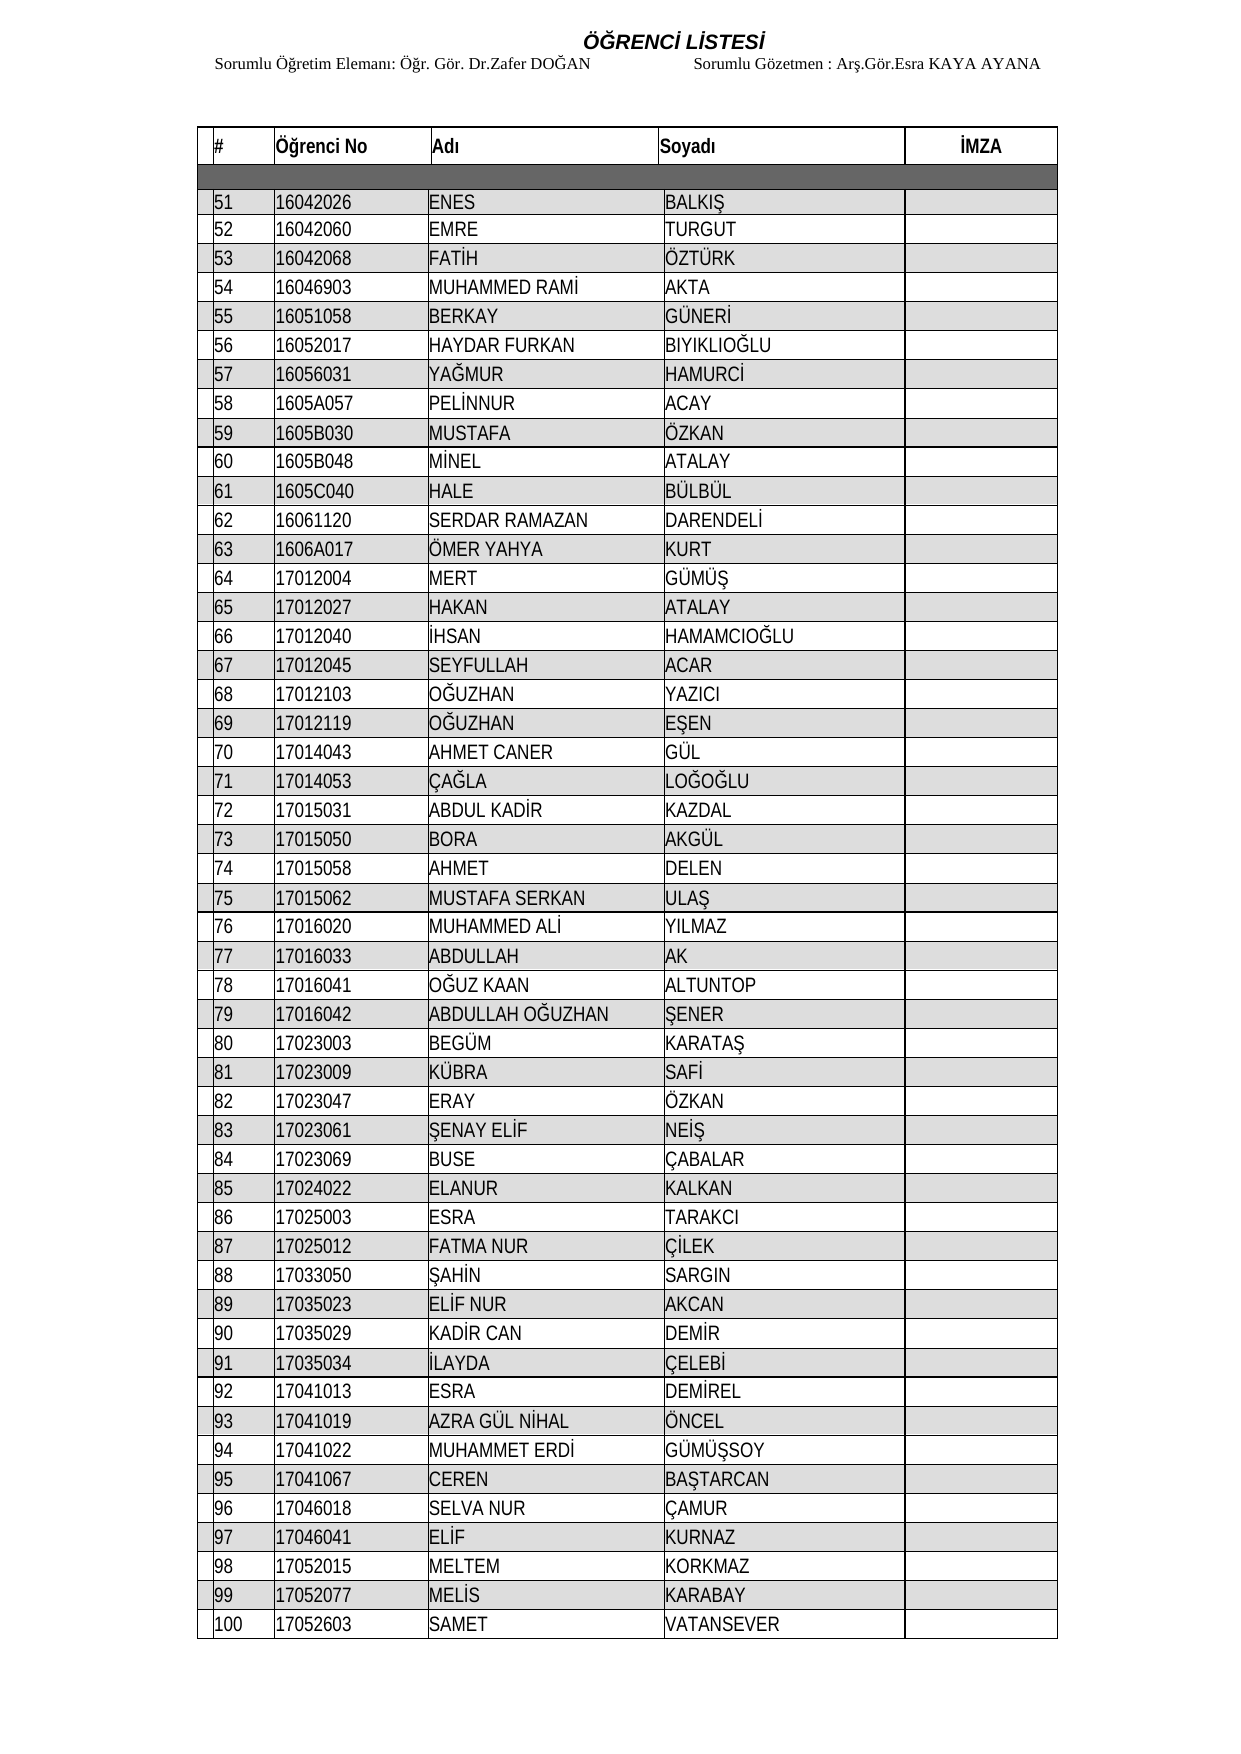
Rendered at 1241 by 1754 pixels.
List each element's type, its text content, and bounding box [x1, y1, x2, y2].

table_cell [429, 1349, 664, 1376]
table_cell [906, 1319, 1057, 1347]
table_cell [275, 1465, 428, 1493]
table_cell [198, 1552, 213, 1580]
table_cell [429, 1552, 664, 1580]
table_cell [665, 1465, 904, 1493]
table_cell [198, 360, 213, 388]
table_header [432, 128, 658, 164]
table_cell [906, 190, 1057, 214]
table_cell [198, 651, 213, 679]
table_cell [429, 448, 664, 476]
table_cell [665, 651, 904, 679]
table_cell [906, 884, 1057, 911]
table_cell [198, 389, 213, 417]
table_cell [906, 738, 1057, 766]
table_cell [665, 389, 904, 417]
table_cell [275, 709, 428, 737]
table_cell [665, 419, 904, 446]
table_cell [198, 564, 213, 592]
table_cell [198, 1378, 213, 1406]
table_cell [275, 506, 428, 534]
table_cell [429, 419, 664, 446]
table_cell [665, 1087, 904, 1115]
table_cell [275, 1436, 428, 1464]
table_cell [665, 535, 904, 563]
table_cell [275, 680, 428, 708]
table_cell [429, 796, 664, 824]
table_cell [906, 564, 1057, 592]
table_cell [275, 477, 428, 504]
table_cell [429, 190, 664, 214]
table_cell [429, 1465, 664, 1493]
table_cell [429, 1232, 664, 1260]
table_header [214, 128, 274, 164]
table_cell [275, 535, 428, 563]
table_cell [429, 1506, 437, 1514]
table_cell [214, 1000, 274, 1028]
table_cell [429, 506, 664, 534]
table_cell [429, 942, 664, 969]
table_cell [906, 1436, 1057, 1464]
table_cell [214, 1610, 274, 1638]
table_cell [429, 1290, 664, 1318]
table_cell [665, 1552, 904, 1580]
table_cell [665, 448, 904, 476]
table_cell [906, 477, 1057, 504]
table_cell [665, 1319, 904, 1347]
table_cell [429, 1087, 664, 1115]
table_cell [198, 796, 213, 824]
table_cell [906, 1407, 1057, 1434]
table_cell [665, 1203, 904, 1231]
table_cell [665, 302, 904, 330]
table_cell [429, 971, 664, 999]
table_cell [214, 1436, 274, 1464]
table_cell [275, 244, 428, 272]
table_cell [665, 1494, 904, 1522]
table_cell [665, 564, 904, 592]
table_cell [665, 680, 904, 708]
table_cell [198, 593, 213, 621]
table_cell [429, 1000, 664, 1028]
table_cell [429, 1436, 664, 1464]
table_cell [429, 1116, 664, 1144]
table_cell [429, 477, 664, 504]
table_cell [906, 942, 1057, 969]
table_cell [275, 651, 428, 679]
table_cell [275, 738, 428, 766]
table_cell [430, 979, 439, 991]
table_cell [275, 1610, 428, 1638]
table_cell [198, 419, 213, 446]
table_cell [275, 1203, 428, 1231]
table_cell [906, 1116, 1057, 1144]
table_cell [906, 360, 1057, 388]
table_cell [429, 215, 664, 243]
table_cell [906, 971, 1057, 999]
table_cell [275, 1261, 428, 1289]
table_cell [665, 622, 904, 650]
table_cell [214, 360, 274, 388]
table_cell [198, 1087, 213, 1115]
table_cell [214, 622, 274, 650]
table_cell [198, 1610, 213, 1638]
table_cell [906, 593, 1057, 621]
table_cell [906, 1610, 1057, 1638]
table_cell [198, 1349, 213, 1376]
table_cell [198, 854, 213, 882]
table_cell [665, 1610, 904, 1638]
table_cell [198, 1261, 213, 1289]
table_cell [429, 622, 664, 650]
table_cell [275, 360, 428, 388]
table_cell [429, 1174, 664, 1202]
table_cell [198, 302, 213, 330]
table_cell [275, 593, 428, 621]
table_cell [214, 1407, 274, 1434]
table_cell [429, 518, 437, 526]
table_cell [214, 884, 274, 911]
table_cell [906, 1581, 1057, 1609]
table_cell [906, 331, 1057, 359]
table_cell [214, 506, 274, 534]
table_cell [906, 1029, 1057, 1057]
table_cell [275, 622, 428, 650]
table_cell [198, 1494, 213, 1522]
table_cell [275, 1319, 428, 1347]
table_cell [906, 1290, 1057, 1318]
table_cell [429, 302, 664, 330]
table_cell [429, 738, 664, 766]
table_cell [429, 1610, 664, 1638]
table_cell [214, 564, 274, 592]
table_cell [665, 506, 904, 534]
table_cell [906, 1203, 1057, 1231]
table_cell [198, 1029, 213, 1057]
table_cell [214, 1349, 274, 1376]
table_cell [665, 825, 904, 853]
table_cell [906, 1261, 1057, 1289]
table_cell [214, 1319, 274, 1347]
text Sorumlu Öğretim Elemanı: Öğr. Gör. Dr.Zafer DOĞAN Sorumlu Gözetmen : Arş.Gör.Esra KAYA AYANA [74, 53, 1181, 73]
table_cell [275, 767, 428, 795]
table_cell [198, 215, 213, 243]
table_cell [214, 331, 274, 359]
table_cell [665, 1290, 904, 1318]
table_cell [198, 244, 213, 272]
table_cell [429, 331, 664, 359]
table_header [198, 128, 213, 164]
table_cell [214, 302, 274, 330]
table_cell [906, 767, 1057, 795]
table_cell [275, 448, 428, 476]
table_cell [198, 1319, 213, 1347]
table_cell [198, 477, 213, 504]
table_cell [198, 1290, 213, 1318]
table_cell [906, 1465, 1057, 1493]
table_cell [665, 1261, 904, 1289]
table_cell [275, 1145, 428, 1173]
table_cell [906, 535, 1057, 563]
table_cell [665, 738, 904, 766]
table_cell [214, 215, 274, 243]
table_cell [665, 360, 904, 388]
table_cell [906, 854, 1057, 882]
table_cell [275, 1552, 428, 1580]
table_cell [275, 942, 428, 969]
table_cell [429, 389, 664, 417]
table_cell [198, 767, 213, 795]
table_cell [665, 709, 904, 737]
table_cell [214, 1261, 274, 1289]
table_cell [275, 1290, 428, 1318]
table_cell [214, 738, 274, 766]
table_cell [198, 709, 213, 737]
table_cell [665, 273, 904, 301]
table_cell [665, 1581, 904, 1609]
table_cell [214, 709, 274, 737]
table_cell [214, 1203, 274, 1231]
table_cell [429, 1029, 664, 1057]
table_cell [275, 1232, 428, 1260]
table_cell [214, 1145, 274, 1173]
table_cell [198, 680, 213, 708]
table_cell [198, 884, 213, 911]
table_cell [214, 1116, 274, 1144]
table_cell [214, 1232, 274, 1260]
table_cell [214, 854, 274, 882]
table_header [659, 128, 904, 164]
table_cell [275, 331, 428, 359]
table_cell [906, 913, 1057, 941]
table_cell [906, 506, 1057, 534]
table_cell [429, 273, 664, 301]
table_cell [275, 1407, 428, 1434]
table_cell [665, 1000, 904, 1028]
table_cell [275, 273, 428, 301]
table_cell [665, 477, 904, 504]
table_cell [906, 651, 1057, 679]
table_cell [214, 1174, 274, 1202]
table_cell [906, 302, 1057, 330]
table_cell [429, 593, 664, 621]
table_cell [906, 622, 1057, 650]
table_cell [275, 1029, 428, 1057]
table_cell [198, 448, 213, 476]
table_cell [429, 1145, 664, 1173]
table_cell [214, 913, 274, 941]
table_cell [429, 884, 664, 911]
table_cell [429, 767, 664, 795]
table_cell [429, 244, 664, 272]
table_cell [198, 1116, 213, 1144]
text ÖĞRENCİ LİSTESİ [74, 29, 1181, 53]
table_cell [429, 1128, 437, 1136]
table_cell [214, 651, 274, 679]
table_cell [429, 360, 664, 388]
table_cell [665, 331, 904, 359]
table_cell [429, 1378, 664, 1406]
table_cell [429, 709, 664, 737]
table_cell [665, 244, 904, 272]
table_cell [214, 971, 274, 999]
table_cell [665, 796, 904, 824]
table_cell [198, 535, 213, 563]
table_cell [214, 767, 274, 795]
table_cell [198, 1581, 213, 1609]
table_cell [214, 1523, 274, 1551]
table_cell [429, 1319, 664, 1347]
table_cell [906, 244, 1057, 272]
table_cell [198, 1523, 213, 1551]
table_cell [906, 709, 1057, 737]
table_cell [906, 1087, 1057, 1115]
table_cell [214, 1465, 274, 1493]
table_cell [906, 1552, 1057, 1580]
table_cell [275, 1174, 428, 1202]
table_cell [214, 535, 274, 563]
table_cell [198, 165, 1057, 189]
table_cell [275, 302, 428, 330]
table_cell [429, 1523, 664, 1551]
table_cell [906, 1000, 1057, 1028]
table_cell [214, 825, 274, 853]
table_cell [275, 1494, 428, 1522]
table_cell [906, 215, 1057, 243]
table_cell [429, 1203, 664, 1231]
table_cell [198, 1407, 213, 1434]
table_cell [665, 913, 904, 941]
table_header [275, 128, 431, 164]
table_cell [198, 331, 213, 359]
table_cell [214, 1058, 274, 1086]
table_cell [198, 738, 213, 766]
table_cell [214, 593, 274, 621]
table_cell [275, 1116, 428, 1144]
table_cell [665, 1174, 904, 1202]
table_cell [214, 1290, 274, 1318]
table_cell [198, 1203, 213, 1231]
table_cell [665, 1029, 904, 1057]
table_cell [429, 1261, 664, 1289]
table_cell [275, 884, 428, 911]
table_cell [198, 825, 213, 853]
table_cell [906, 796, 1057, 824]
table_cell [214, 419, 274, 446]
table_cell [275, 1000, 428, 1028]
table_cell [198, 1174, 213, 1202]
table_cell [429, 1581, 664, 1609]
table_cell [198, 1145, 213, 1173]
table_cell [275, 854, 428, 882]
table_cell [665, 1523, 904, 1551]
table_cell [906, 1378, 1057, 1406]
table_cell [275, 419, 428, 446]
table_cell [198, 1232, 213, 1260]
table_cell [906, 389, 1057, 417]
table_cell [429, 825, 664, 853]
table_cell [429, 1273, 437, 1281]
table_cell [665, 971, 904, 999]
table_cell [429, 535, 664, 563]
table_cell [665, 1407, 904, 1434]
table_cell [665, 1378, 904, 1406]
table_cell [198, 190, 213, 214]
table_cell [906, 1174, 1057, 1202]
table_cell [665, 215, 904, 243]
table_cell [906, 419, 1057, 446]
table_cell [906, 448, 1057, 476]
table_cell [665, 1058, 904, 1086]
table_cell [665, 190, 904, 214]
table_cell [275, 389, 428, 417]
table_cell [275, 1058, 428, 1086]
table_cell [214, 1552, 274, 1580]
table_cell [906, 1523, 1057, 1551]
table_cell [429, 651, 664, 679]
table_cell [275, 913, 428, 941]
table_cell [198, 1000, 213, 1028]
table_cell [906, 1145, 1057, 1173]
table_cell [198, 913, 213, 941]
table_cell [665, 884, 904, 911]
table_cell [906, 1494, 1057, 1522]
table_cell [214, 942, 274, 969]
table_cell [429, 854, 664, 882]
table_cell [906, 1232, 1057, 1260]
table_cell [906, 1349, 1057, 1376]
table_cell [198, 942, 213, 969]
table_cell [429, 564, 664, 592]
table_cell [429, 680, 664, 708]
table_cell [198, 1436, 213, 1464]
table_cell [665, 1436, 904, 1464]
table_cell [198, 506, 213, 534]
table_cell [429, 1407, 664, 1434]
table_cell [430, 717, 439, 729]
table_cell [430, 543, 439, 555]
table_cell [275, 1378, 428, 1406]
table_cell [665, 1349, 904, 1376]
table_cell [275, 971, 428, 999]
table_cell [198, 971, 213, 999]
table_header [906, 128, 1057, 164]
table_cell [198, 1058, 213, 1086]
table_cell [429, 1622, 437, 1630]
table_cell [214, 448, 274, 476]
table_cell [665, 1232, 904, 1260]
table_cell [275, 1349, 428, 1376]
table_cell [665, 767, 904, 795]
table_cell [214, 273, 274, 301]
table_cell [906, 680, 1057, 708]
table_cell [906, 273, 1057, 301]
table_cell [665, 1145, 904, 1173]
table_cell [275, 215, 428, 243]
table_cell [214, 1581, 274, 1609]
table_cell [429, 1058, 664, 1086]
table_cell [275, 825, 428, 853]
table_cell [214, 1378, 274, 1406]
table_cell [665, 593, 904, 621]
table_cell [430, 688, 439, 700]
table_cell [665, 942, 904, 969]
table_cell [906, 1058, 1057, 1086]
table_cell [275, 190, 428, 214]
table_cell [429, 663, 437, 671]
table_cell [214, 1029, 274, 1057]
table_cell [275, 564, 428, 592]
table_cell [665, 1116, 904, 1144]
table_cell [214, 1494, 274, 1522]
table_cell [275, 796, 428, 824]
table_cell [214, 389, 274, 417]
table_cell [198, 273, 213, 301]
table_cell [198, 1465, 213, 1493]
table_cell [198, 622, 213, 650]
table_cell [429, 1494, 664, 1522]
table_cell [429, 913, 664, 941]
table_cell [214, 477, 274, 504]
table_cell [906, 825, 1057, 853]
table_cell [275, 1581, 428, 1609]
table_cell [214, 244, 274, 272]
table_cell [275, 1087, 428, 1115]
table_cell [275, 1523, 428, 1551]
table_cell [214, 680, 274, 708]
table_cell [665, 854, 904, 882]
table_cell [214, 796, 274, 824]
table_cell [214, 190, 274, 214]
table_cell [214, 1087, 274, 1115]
